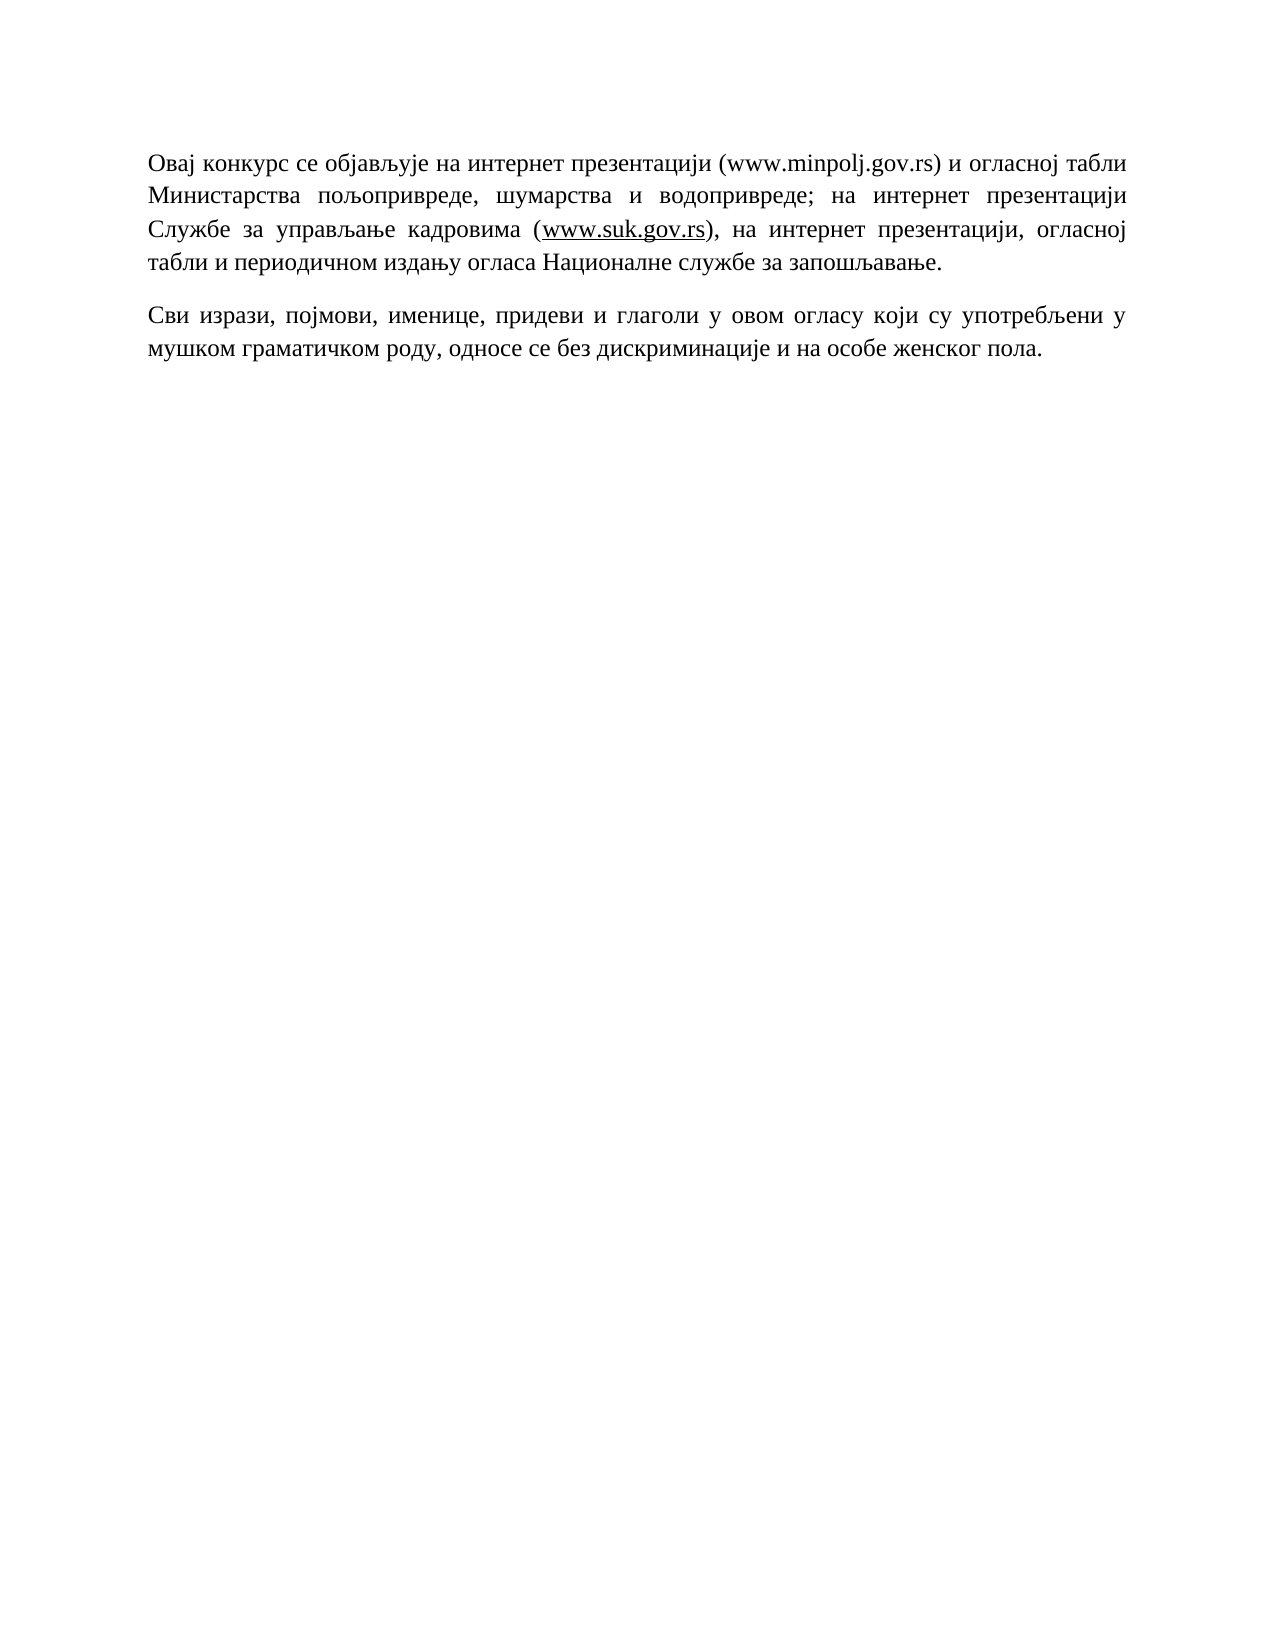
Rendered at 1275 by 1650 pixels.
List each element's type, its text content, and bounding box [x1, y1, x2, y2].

text Сви изрази, појмови, именице, придеви и глаголи у овом огласу који су употребљени у мушком граматичком роду, односе се без дискриминације и на особе женског пола. [148, 301, 1127, 362]
text Овај конкурс се објављује на интернет презентацији (www.minpolj.gov.rs) и огласној табли Министарствa пољопривреде, шумарства и водопривреде; на интернет презентацији Службе за управљање кадровима (www.suk.gov.rs), на интернет презентацији, огласној табли и периодичном издању огласа Националне службе за запошљавање. [148, 148, 1127, 275]
